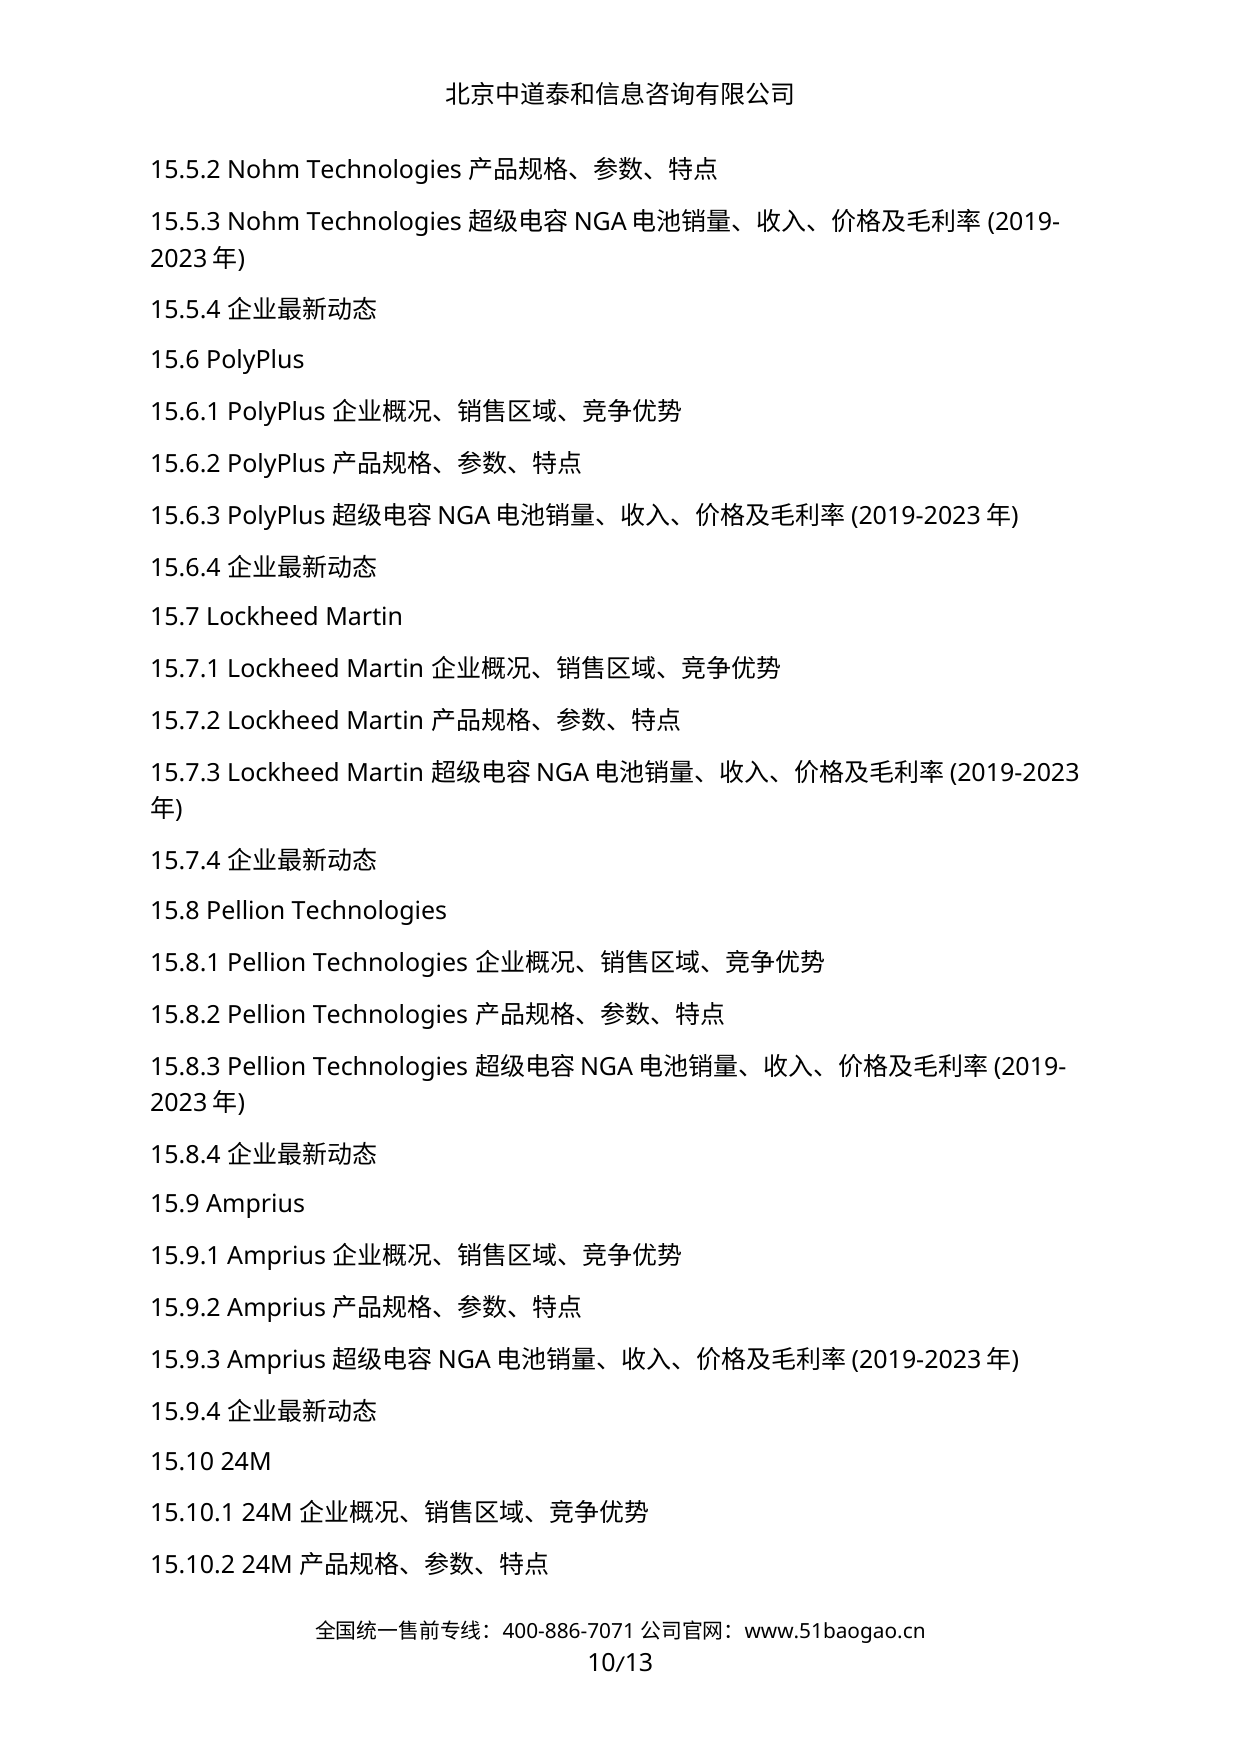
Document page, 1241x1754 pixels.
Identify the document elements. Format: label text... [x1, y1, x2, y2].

text 15.6.2 PolyPlus 产品规格、参数、特点 [150, 443, 1090, 480]
text 15.8.1 Pellion Technologies 企业概况、销售区域、竞争优势 [150, 942, 1090, 978]
text 15.9.3 Amprius 超级电容NGA电池销量、收入、价格及毛利率 (2019-2023年) [150, 1339, 1090, 1376]
text 15.10.2 24M 产品规格、参数、特点 [150, 1545, 1090, 1581]
text 15.9.1 Amprius 企业概况、销售区域、竞争优势 [150, 1236, 1090, 1272]
text 15.9.2 Amprius 产品规格、参数、特点 [150, 1287, 1090, 1324]
text 15.7.3 Lockheed Martin 超级电容NGA电池销量、收入、价格及毛利率 (2019-2023年) [150, 752, 1090, 825]
text 15.5.4 企业最新动态 [150, 290, 1090, 326]
text 15.10 24M [150, 1443, 1090, 1477]
text 15.7.4 企业最新动态 [150, 841, 1090, 877]
text 15.7.2 Lockheed Martin 产品规格、参数、特点 [150, 701, 1090, 737]
text 15.5.2 Nohm Technologies 产品规格、参数、特点 [150, 150, 1090, 186]
text 15.6.3 PolyPlus 超级电容NGA电池销量、收入、价格及毛利率 (2019-2023年) [150, 495, 1090, 532]
text 15.10.1 24M 企业概况、销售区域、竞争优势 [150, 1493, 1090, 1529]
text 15.8.3 Pellion Technologies 超级电容NGA电池销量、收入、价格及毛利率 (2019-2023年) [150, 1046, 1090, 1118]
text 15.8.2 Pellion Technologies 产品规格、参数、特点 [150, 994, 1090, 1030]
text 15.6.1 PolyPlus 企业概况、销售区域、竞争优势 [150, 392, 1090, 428]
text 15.9.4 企业最新动态 [150, 1391, 1090, 1427]
text 15.5.3 Nohm Technologies 超级电容NGA电池销量、收入、价格及毛利率 (2019-2023年) [150, 202, 1090, 274]
text 15.6.4 企业最新动态 [150, 547, 1090, 583]
text 15.7 Lockheed Martin [150, 599, 1090, 633]
text 15.8.4 企业最新动态 [150, 1134, 1090, 1170]
text 15.8 Pellion Technologies [150, 892, 1090, 927]
text 15.9 Amprius [150, 1186, 1090, 1220]
text 15.7.1 Lockheed Martin 企业概况、销售区域、竞争优势 [150, 649, 1090, 685]
text 15.6 PolyPlus [150, 342, 1090, 376]
